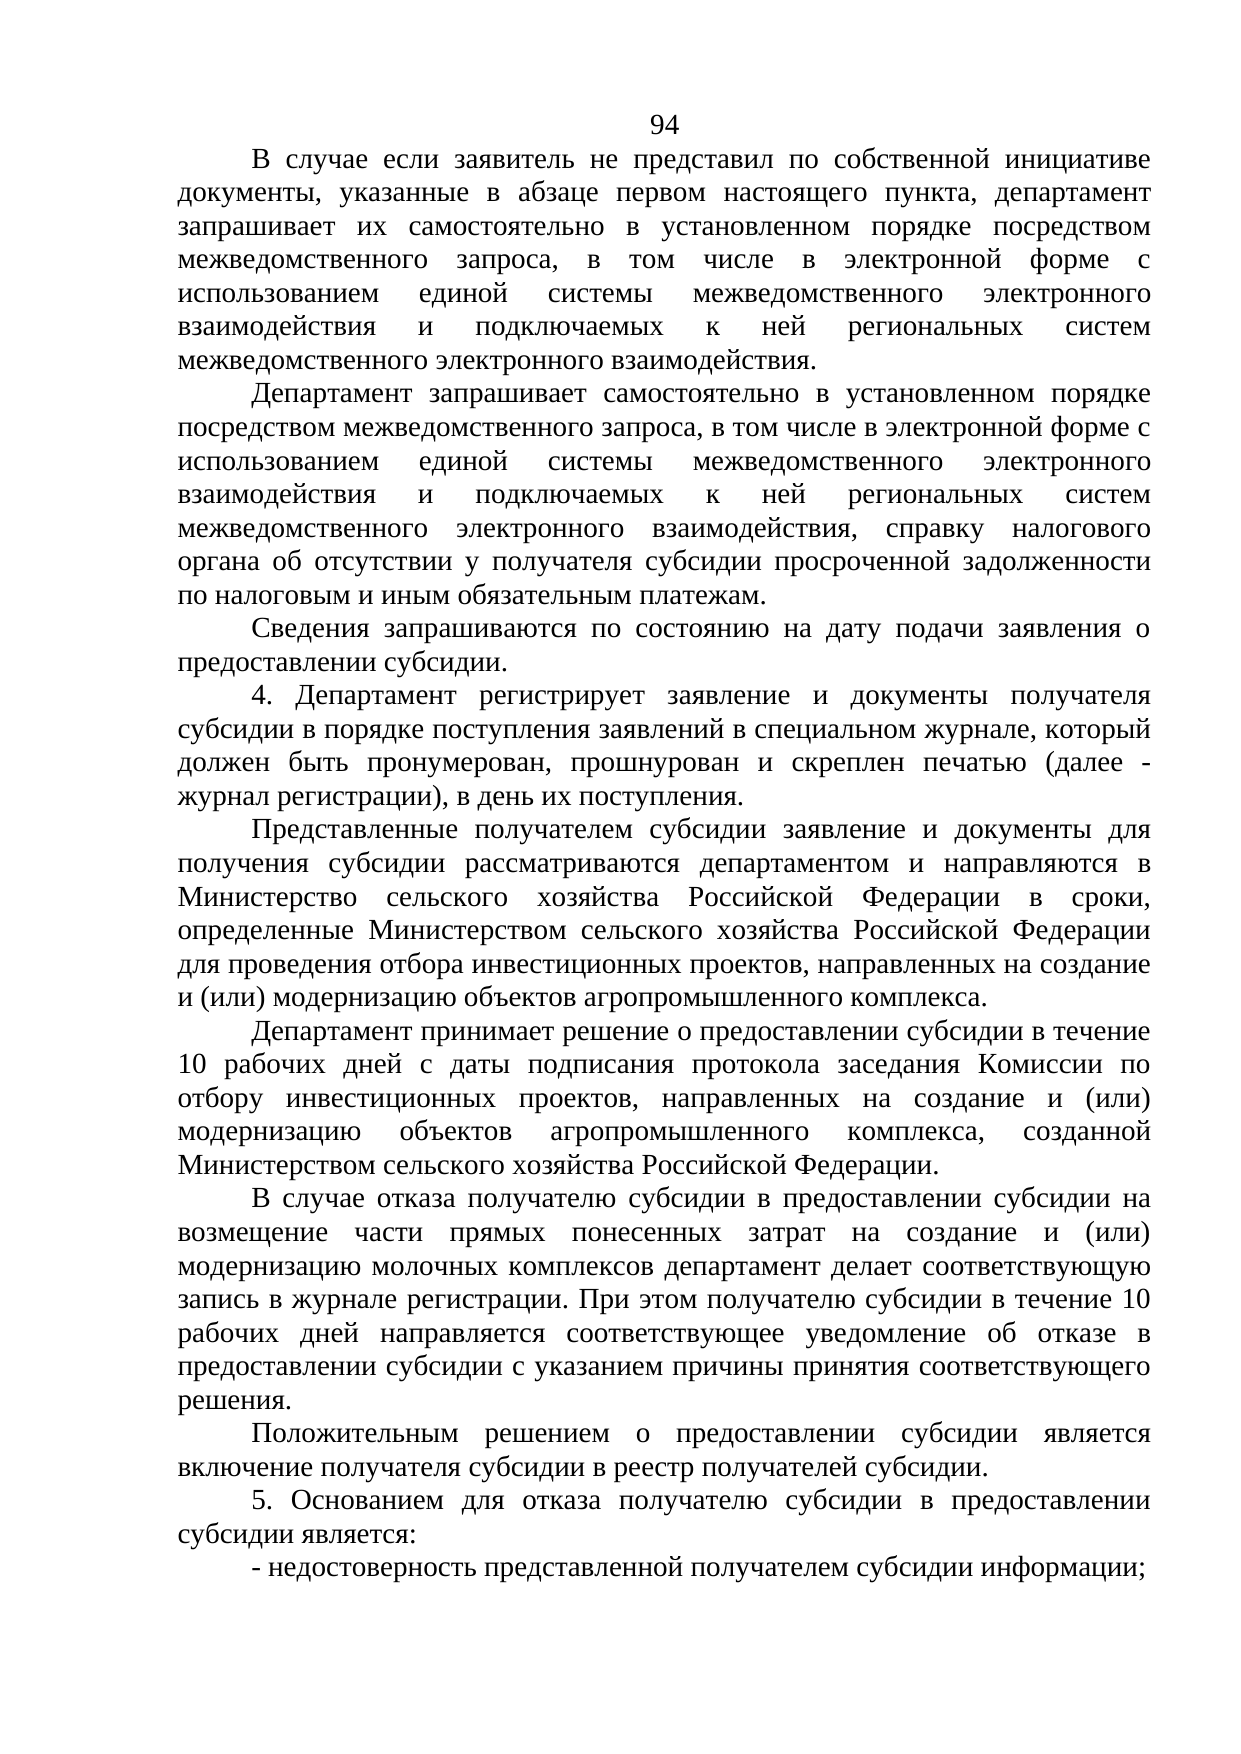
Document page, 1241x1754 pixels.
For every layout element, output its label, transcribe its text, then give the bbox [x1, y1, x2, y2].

text Представленные получателем субсидии заявление и документы для получения субсидии рассматриваются департаментом и направляются в Министерство сельского хозяйства Российской Федерации в сроки, определенные Министерством сельского хозяйства Российской Федерации для проведения отбора инвестиционных проектов, направленных на создание и (или) модернизацию объектов агропромышленного комплекса. [177, 812, 1152, 1013]
text Положительным решением о предоставлении субсидии является включение получателя субсидии в реестр получателей субсидии. [177, 1415, 1152, 1482]
text 5. Основанием для отказа получателю субсидии в предоставлении субсидии является: [177, 1482, 1152, 1549]
text В случае отказа получателю субсидии в предоставлении субсидии на возмещение части прямых понесенных затрат на создание и (или) модернизацию молочных комплексов департамент делает соответствующую запись в журнале регистрации. При этом получателю субсидии в течение 10 рабочих дней направляется соответствующее уведомление об отказе в предоставлении субсидии с указанием причины принятия соответствующего решения. [177, 1181, 1152, 1415]
text 4. Департамент регистрирует заявление и документы получателя субсидии в порядке поступления заявлений в специальном журнале, который должен быть пронумерован, прошнурован и скреплен печатью (далее - журнал регистрации), в день их поступления. [177, 677, 1152, 812]
text Департамент принимает решение о предоставлении субсидии в течение 10 рабочих дней с даты подписания протокола заседания Комиссии по отбору инвестиционных проектов, направленных на создание и (или) модернизацию объектов агропромышленного комплекса, созданной Министерством сельского хозяйства Российской Федерации. [177, 1013, 1152, 1181]
text Сведения запрашиваются по состоянию на дату подачи заявления о предоставлении субсидии. [177, 610, 1152, 677]
text - недостоверность представленной получателем субсидии информации; [177, 1549, 1152, 1583]
text Департамент запрашивает самостоятельно в установленном порядке посредством межведомственного запроса, в том числе в электронной форме с использованием единой системы межведомственного электронного взаимодействия и подключаемых к ней региональных систем межведомственного электронного взаимодействия, справку налогового органа об отсутствии у получателя субсидии просроченной задолженности по налоговым и иным обязательным платежам. [177, 376, 1152, 610]
text В случае если заявитель не представил по собственной инициативе документы, указанные в абзаце первом настоящего пункта, департамент запрашивает их самостоятельно в установленном порядке посредством межведомственного запроса, в том числе в электронной форме с использованием единой системы межведомственного электронного взаимодействия и подключаемых к ней региональных систем межведомственного электронного взаимодействия. [177, 141, 1152, 376]
